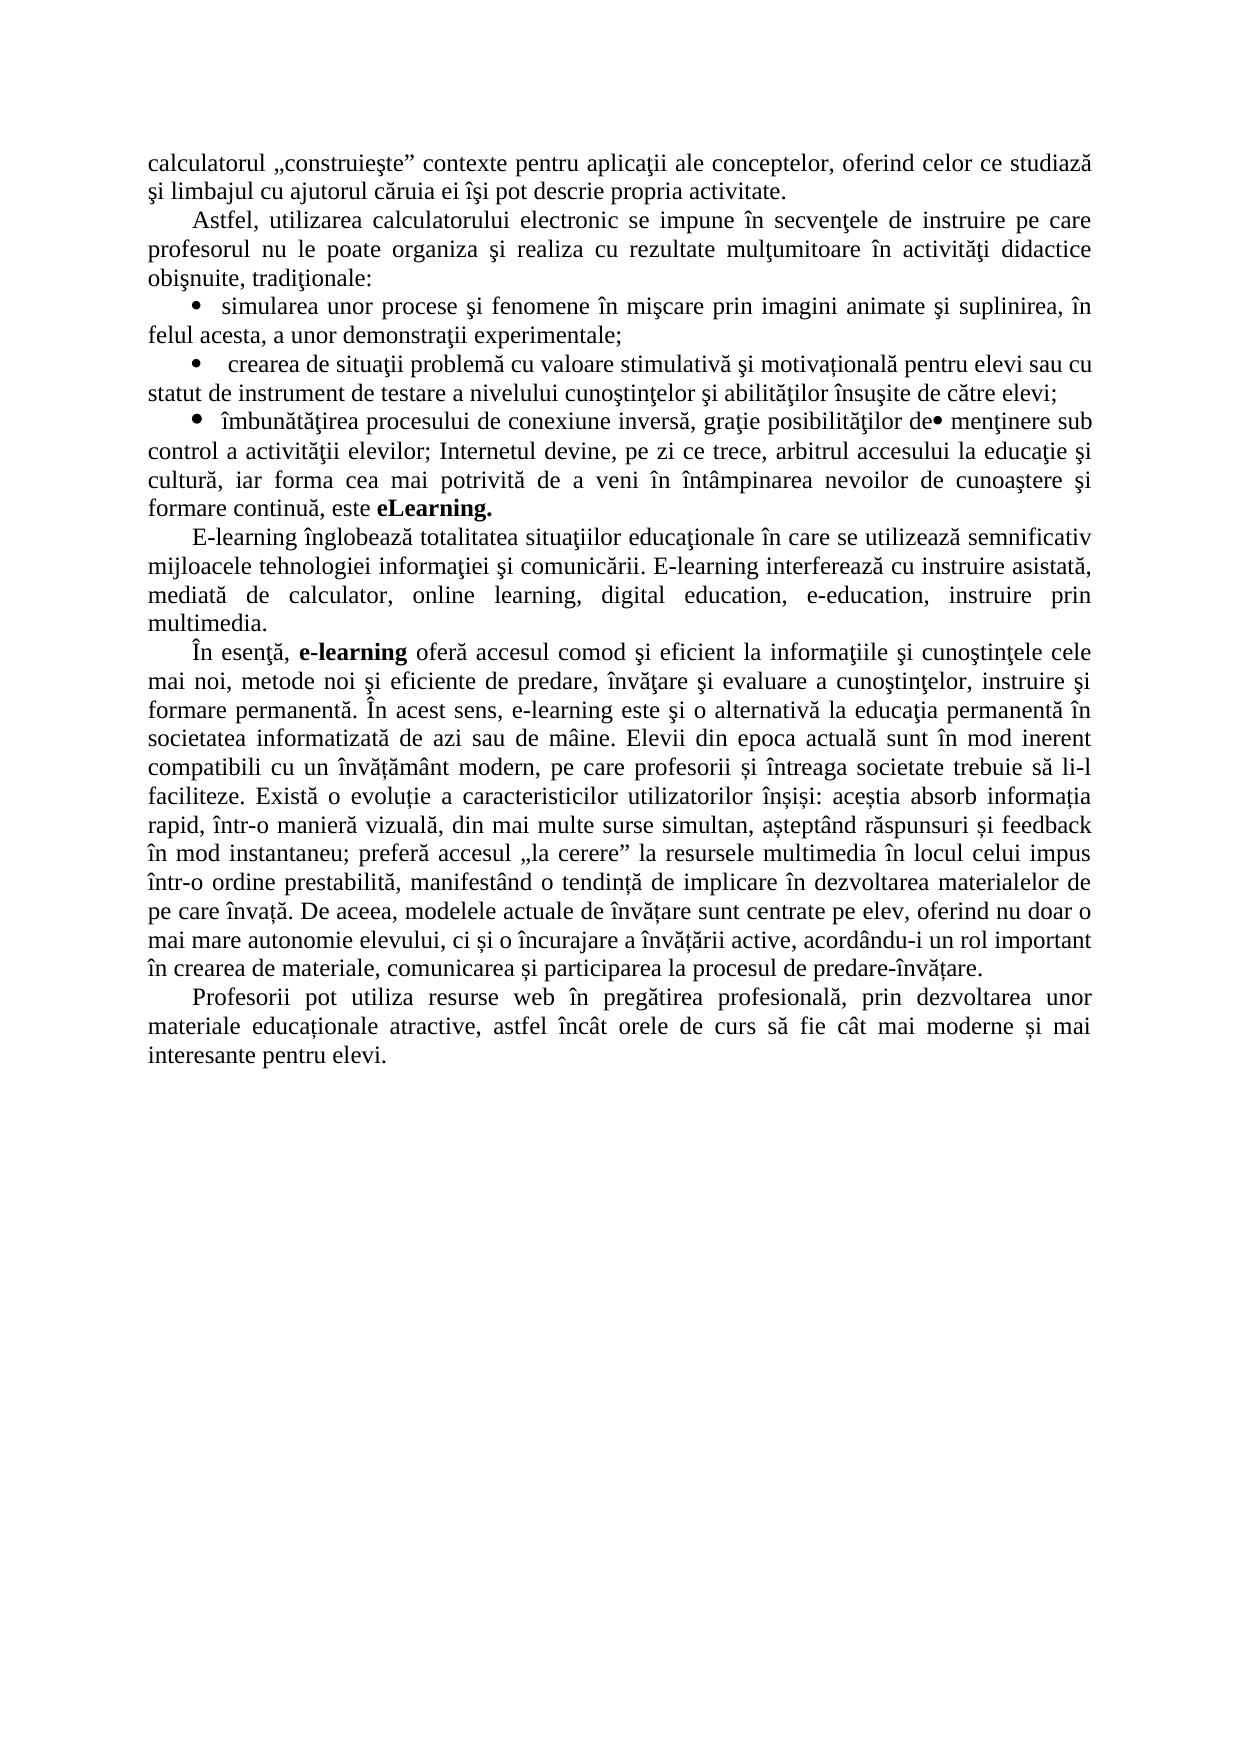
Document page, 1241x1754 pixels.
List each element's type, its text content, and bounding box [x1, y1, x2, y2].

text Profesorii pot utiliza resurse web în pregătirea profesională, prin dezvoltarea unor materiale educaționale atractive, astfel încât orele de curs să fie cât mai moderne și mai interesante pentru elevi. [148, 982, 1093, 1068]
text În esenţă, e-learning oferă accesul comod şi eficient la informaţiile şi cunoştinţele cele mai noi, metode noi şi eficiente de predare, învăţare şi evaluare a cunoştinţelor, instruire şi formare permanentă. În acest sens, e-learning este şi o alternativă la educaţia permanentă în societatea informatizată de azi sau de mâine. Elevii din epoca actuală sunt în mod inerent compatibili cu un învățământ modern, pe care profesorii și întreaga societate trebuie să li-l faciliteze. Există o evoluție a caracteristicilor utilizatorilor înșiși: aceștia absorb informația rapid, într-o manieră vizuală, din mai multe surse simultan, așteptând răspunsuri și feedback în mod instantaneu; preferă accesul „la cerere” la resursele multimedia în locul celui impus într-o ordine prestabilită, manifestând o tendință de implicare în dezvoltarea materialelor de pe care învață. De aceea, modelele actuale de învățare sunt centrate pe elev, oferind nu doar o mai mare autonomie elevului, ci și o încurajare a învățării active, acordându-i un rol important în crearea de materiale, comunicarea și participarea la procesul de predare-învățare. [148, 637, 1093, 982]
list crearea de situaţii problemă cu valoare stimulativă şi motivațională pentru elevi sau cu statut de instrument de testare a nivelului cunoştinţelor şi abilităţilor însuşite de către elevi; [148, 349, 1093, 406]
text Astfel, utilizarea calculatorului electronic se impune în secvenţele de instruire pe care profesorul nu le poate organiza şi realiza cu rezultate mulţumitoare în activităţi didactice obişnuite, tradiţionale: [148, 205, 1093, 291]
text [148, 148, 1093, 205]
text E-learning înglobează totalitatea situaţiilor educaţionale în care se utilizează semnificativ mijloacele tehnologiei informaţiei şi comunicării. E-learning interferează cu instruire asistată, mediată de calculator, online learning, digital education, e-education, instruire prin multimedia. [148, 522, 1093, 637]
list simularea unor procese şi fenomene în mişcare prin imagini animate şi suplinirea, în felul acesta, a unor demonstraţii experimentale; [148, 291, 1093, 349]
list îmbunătăţirea procesului de conexiune inversă, graţie posibilităţilor de menţinere sub control a activităţii elevilor; Internetul devine, pe zi ce trece, arbitrul accesului la educaţie şi cultură, iar forma cea mai potrivită de a veni în întâmpinarea nevoilor de cunoaştere şi formare continuă, este eLearning. [148, 406, 1093, 522]
